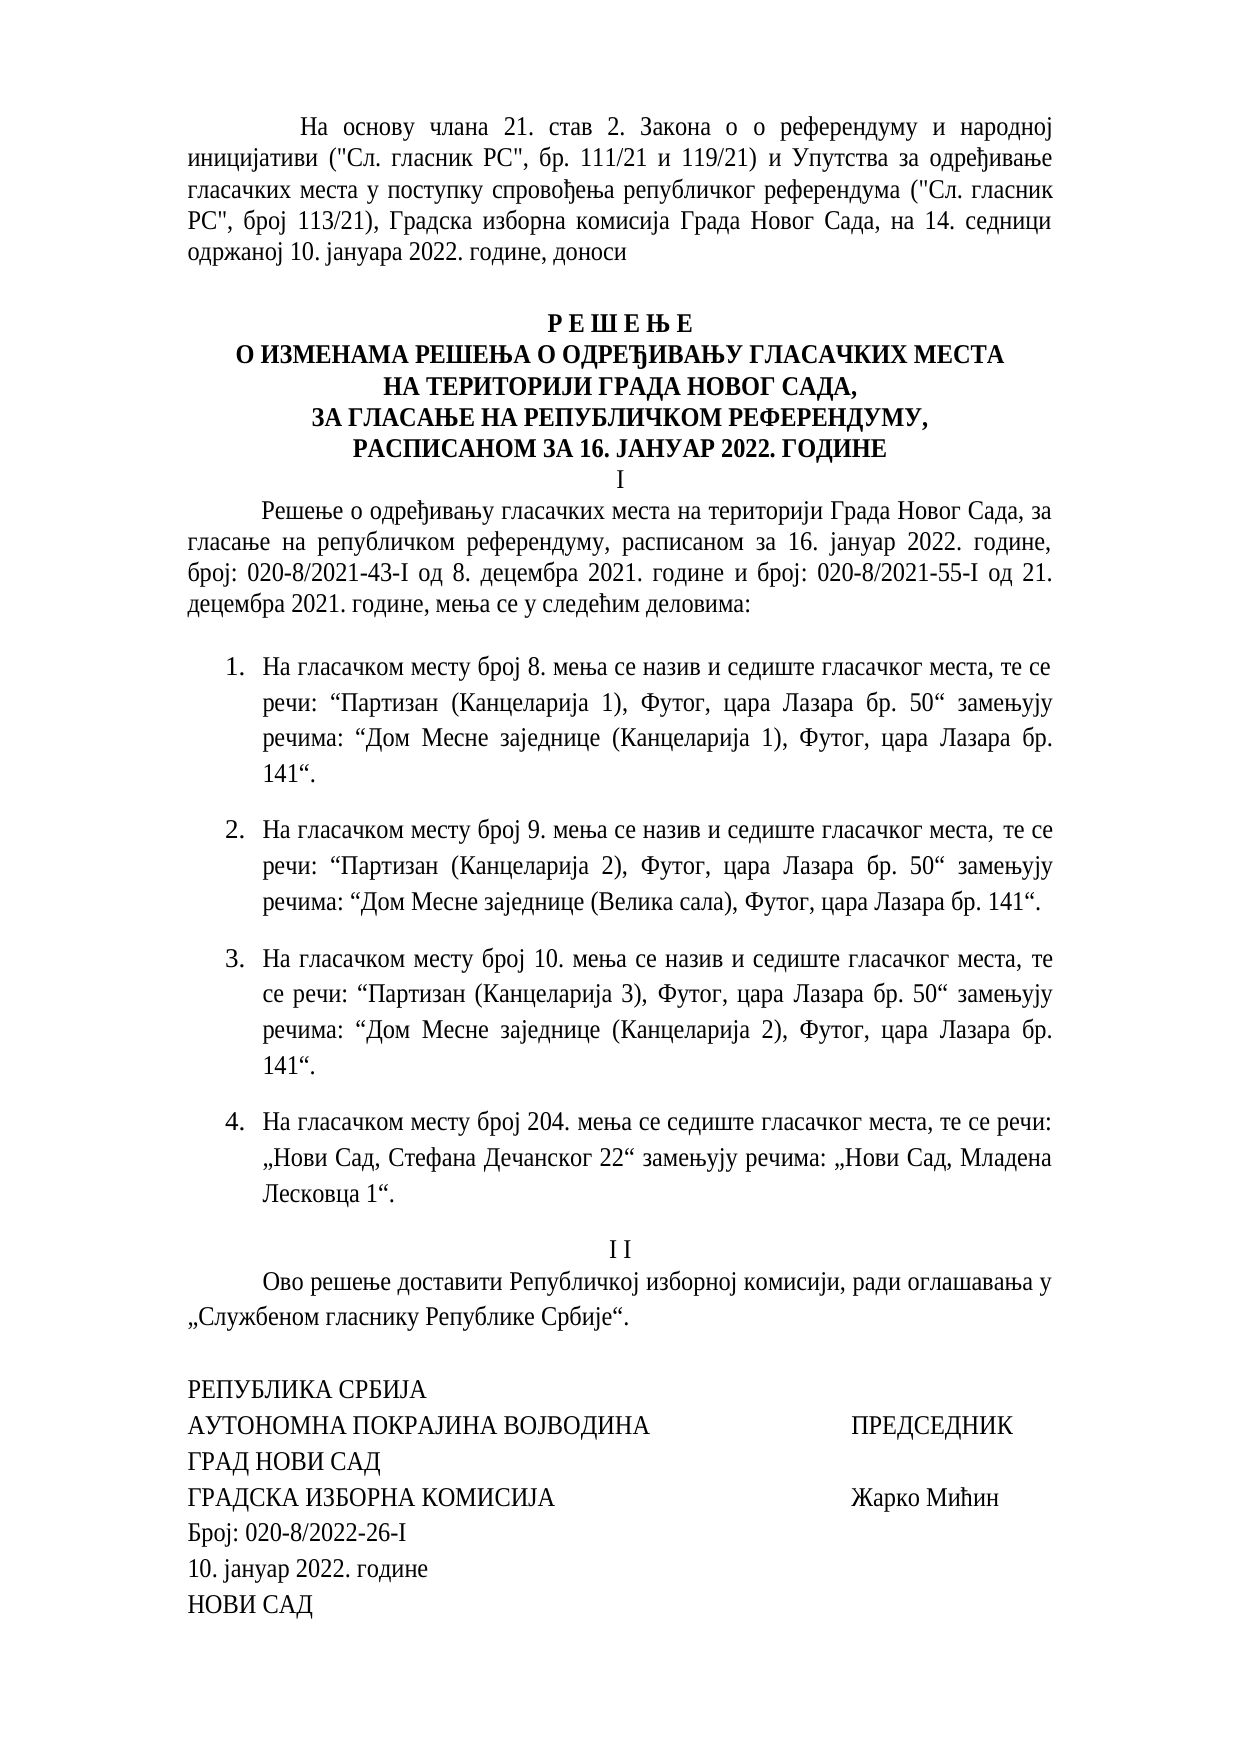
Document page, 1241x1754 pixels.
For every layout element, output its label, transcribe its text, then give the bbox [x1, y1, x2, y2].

text О ИЗМЕНАМА РЕШЕЊА О ОДРЕЂИВАЊУ ГЛАСАЧКИХ МЕСТА [187, 338, 1053, 369]
text ГРАД НОВИ САД [187, 1445, 1053, 1476]
text Решење о одређивању гласачких места на територији Града Новог Сада, за гласање на републичком референдуму, расписаном за 16. јануар 2022. године, број: 020-8/2021-43-I од 8. децембра 2021. године и број: 020-8/2021-55-I од 21. децембра 2021. године, мења се у следећим деловима: [187, 494, 1053, 619]
text РЕПУБЛИКА СРБИЈА [187, 1373, 1053, 1405]
text ЗА ГЛАСАЊЕ НА РЕПУБЛИЧКОМ РЕФЕРЕНДУМУ, [187, 401, 1053, 432]
text На основу члана 21. став 2. Закона о о референдуму и народној иницијативи ("Сл. гласник РС", бр. 111/21 и 119/21) и Упутства за одређивање гласачких места у поступку спровођења републичког референдума ("Сл. гласник РС", број 113/21), Градска изборна комисија Града Новог Сада, на 14. седници одржаној 10. јануара 2022. године, доноси [187, 110, 1053, 266]
text Р Е Ш Е Њ Е [187, 307, 1053, 338]
list На гласачком месту број 204. мења се седиште гласачког места, те се речи: „Нови Сад, Стефана Дечанског 22“ замењују речима: „Нови Сад, Младена Лесковца 1“. [225, 1105, 1053, 1208]
text НА ТЕРИТОРИЈИ ГРАДА НОВОГ САДА, [187, 369, 1053, 401]
text Ово решење доставити Републичкој изборној комисији, ради оглашавања у „Службеном гласнику Републике Србије“. [187, 1264, 1053, 1331]
text ГРАДСКА ИЗБОРНА КОМИСИЈА Жарко Мићин [187, 1481, 1053, 1512]
text Број: 020-8/2022-26-I [187, 1516, 1053, 1548]
text I [187, 463, 1053, 494]
list На гласачком месту број 10. мења се назив и седиште гласачког места, те се речи: “Партизан (Канцеларија 3), Футог, цара Лазара бр. 50“ замењују речима: “Дом Месне заједнице (Канцеларија 2), Футог, цара Лазара бр. 141“. [225, 942, 1053, 1080]
text 10. јануар 2022. године [187, 1552, 1053, 1583]
list На гласачком месту број 9. мења се назив и седиште гласачког места, те се речи: “Партизан (Канцеларија 2), Футог, цара Лазара бр. 50“ замењују речима: “Дом Месне заједнице (Велика сала), Футог, цара Лазара бр. 141“. [225, 814, 1053, 916]
text I I [187, 1233, 1053, 1264]
text НОВИ САД [187, 1588, 1053, 1619]
text РАСПИСАНОМ ЗА 16. ЈАНУАР 2022. ГОДИНЕ [187, 432, 1053, 463]
list На гласачком месту број 8. мења се назив и седиште гласачког места, те се речи: “Партизан (Канцеларија 1), Футог, цара Лазара бр. 50“ замењују речима: “Дом Месне заједнице (Канцеларија 1), Футог, цара Лазара бр. 141“. [225, 650, 1053, 788]
text АУТОНОМНА ПОКРАЈИНА ВОЈВОДИНА ПРЕДСЕДНИК [187, 1409, 1053, 1440]
